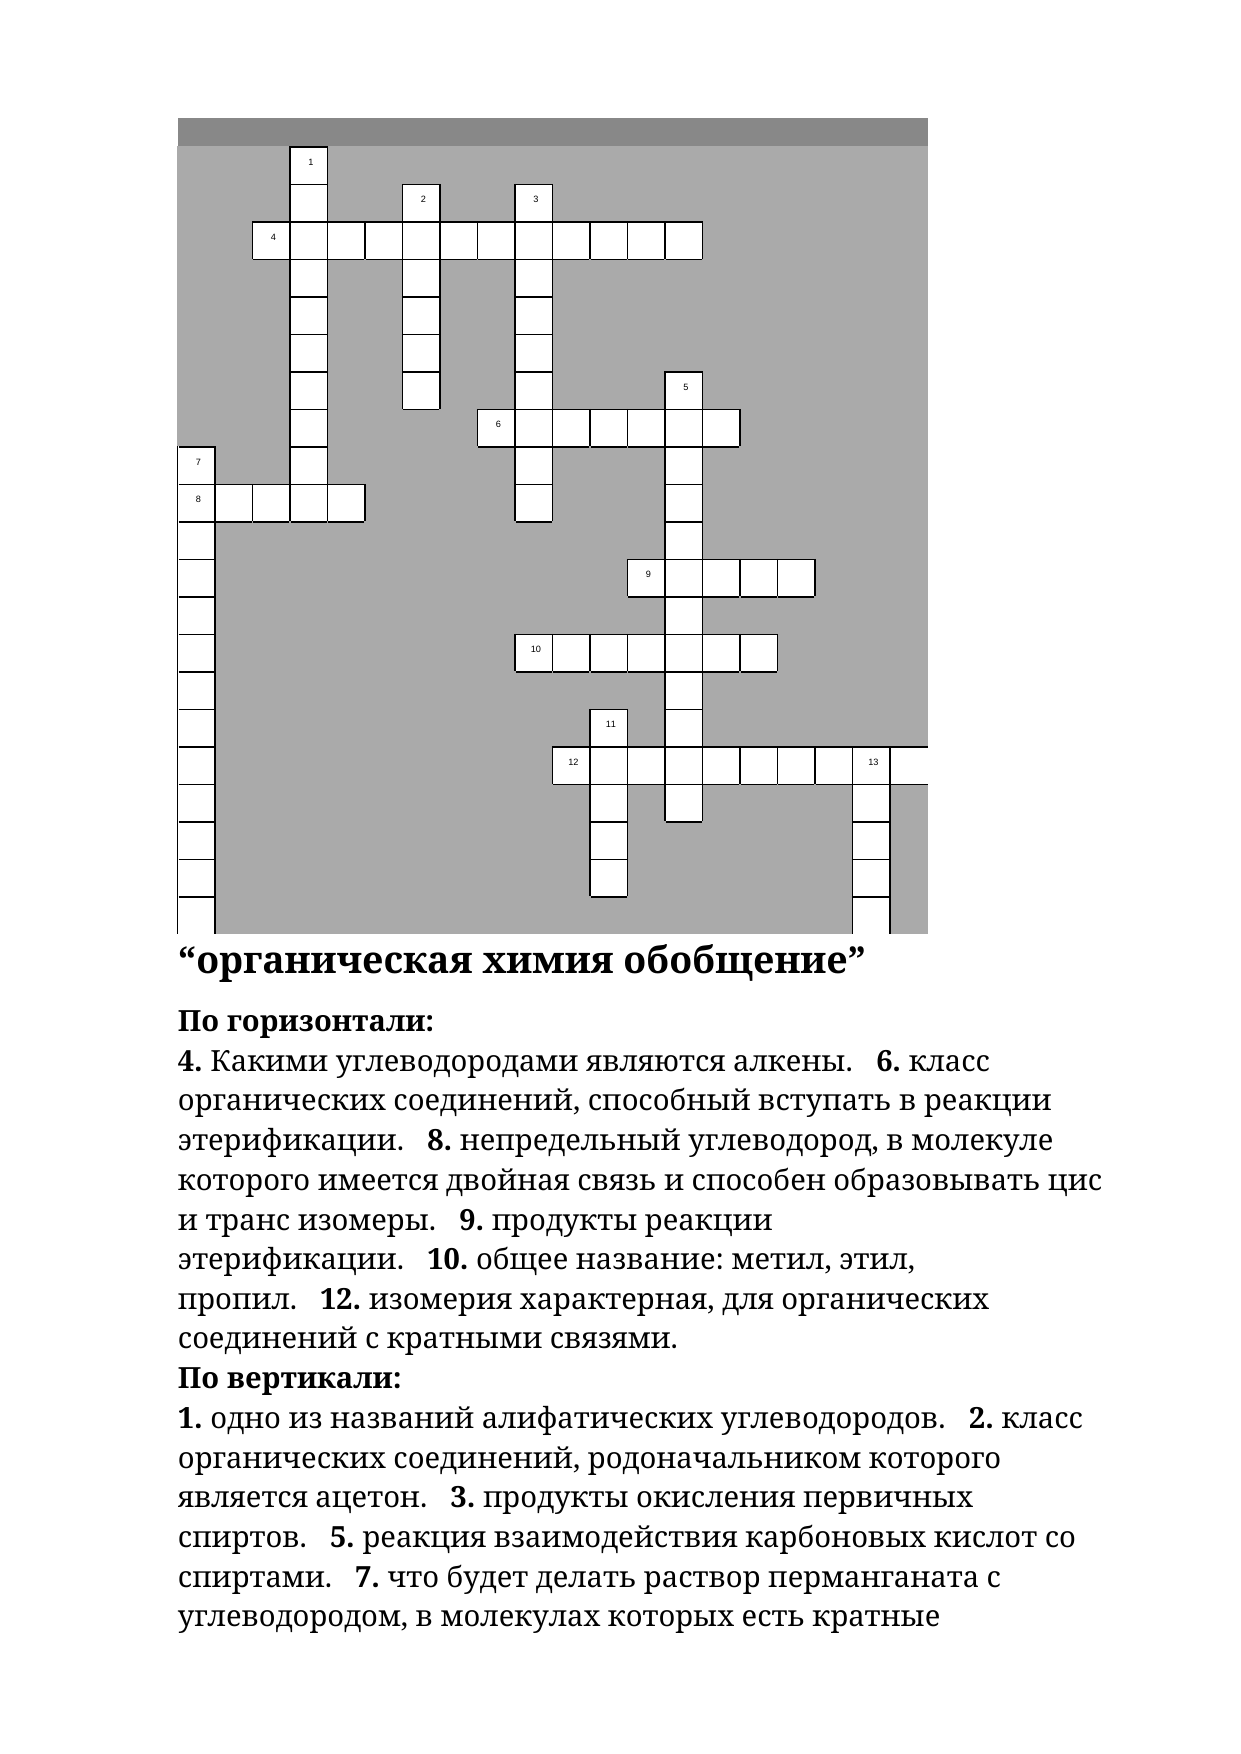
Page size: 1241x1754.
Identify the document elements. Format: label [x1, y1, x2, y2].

table_header [178, 118, 1152, 1635]
